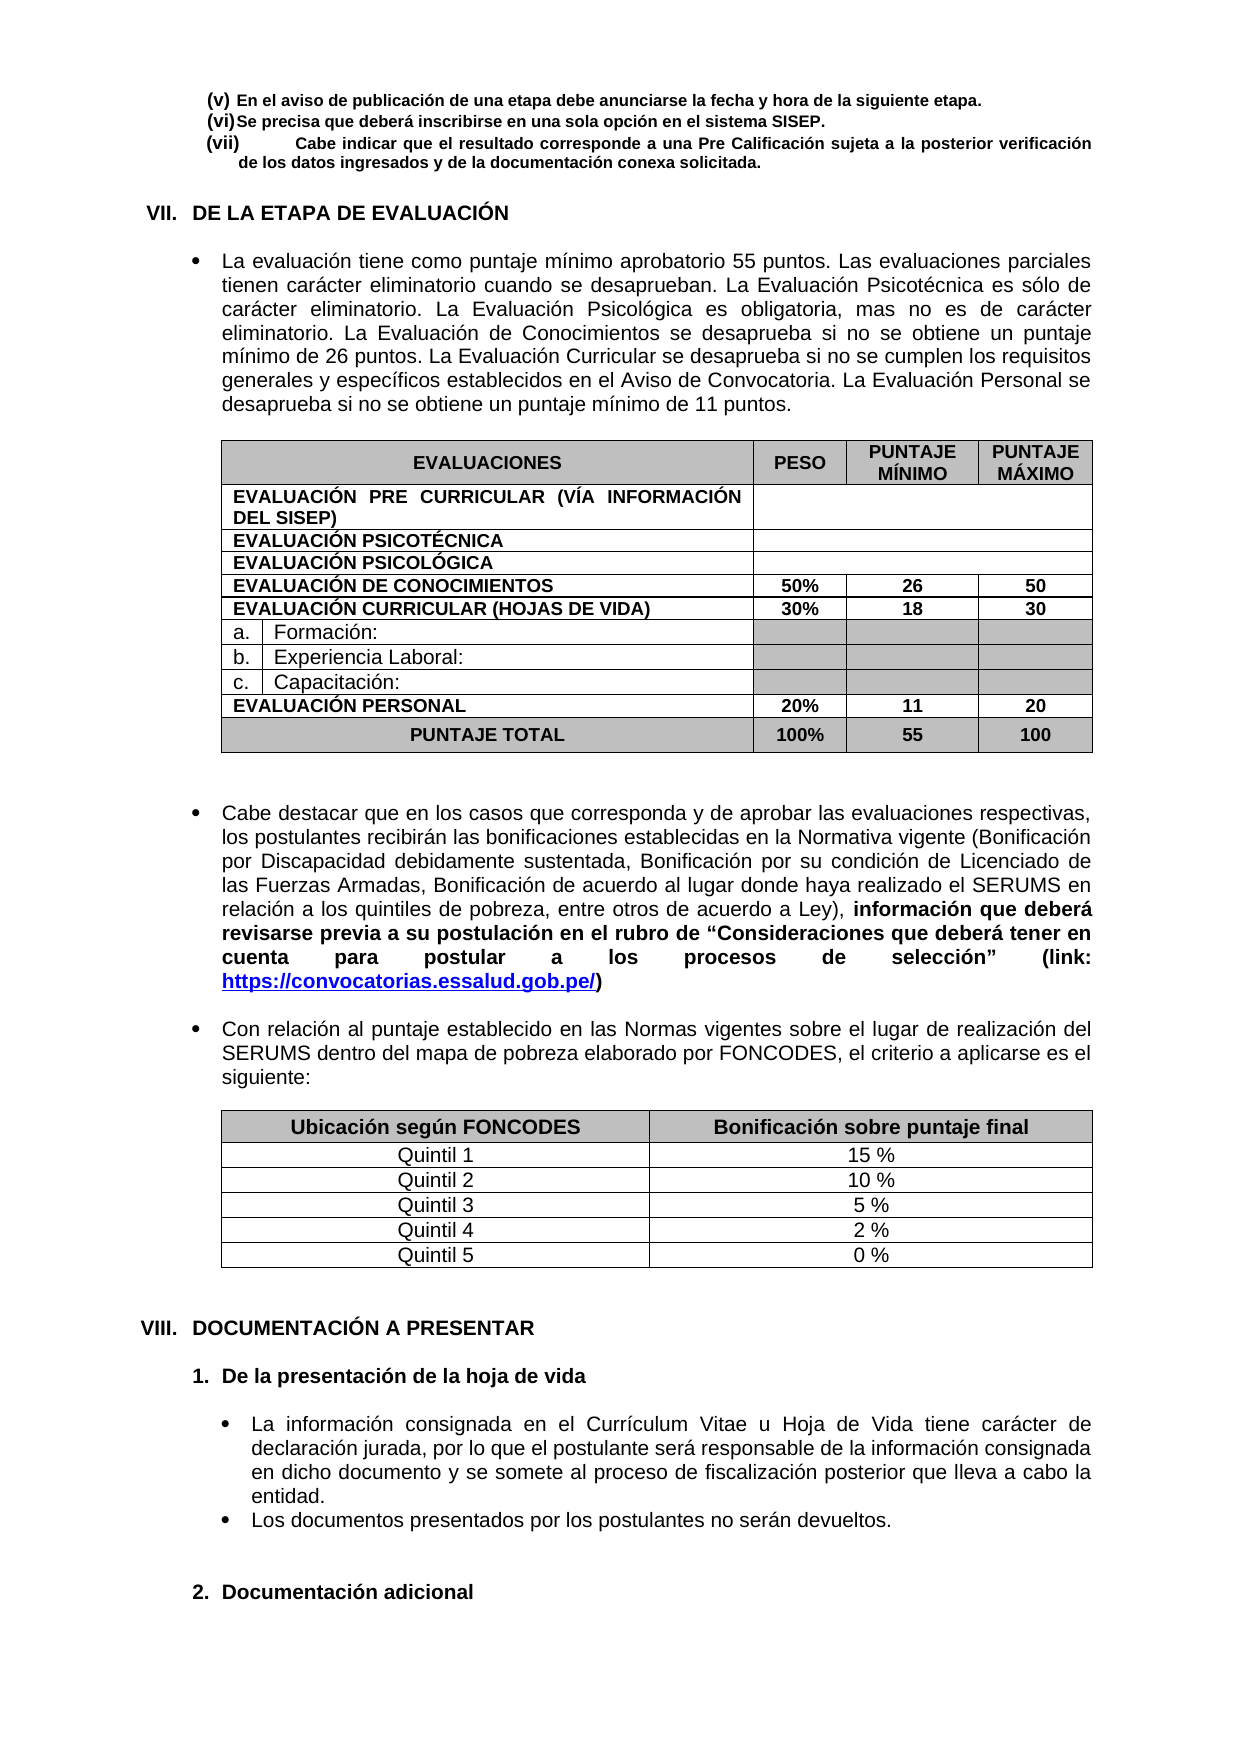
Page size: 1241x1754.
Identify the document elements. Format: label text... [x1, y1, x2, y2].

table_cell 100 [979, 718, 1092, 752]
table_cell Quintil 1 [222, 1143, 649, 1167]
table_header PUNTAJE MÍNIMO [847, 441, 978, 484]
table_cell [754, 620, 846, 644]
list DOCUMENTACIÓN A PRESENTAR [177, 1316, 1092, 1340]
table_cell 2 % [650, 1218, 1092, 1242]
list De la presentación de la hoja de vida [192, 1364, 1092, 1388]
table_cell 55 [847, 718, 978, 752]
table_cell [754, 552, 1092, 574]
table_cell Quintil 2 [222, 1168, 649, 1192]
table_header EVALUACIONES [222, 441, 753, 484]
table_cell EVALUACIÓN PSICOTÉCNICA [222, 530, 753, 551]
table_cell [847, 645, 978, 669]
table_cell [754, 645, 846, 669]
table_cell b. [222, 645, 262, 669]
table_cell c. [222, 670, 262, 694]
table_cell 20 [979, 695, 1092, 717]
table_cell EVALUACIÓN PERSONAL [222, 695, 753, 717]
table_header Bonificación sobre puntaje final [650, 1111, 1092, 1142]
table_cell [754, 485, 1092, 528]
table_header PUNTAJE MÁXIMO [979, 441, 1092, 484]
list La información consignada en el Currículum Vitae u Hoja de Vida tiene carácter de declaración jurada, por lo que el postulante será responsable de la información consignada en dicho documento y se somete al proceso de fiscalización posterior que lleva a cabo la entidad. [222, 1412, 1092, 1508]
table_cell 30% [754, 598, 846, 619]
table_header Ubicación según FONCODES [222, 1111, 649, 1142]
list La evaluación tiene como puntaje mínimo aprobatorio 55 puntos. Las evaluaciones parciales tienen carácter eliminatorio cuando se desaprueban. La Evaluación Psicotécnica es sólo de carácter eliminatorio. La Evaluación Psicológica es obligatoria, mas no es de carácter eliminatorio. La Evaluación de Conocimientos se desaprueba si no se obtiene un puntaje mínimo de 26 puntos. La Evaluación Curricular se desaprueba si no se cumplen los requisitos generales y específicos establecidos en el Aviso de Convocatoria. La Evaluación Personal se desaprueba si no se obtiene un puntaje mínimo de 11 puntos. [192, 248, 1092, 416]
table_cell Capacitación: [263, 670, 753, 694]
list Cabe destacar que en los casos que corresponda y de aprobar las evaluaciones respectivas, los postulantes recibirán las bonificaciones establecidas en la Normativa vigente (Bonificación por Discapacidad debidamente sustentada, Bonificación por su condición de Licenciado de las Fuerzas Armadas, Bonificación de acuerdo al lugar donde haya realizado el SERUMS en relación a los quintiles de pobreza, entre otros de acuerdo a Ley), información que deberá revisarse previa a su postulación en el rubro de “Consideraciones que deberá tener en cuenta para postular a los procesos de selección” (link: https://convocatorias.essalud.gob.pe/) [192, 801, 1092, 993]
table_cell [754, 670, 846, 694]
table_cell EVALUACIÓN PSICOLÓGICA [222, 552, 753, 574]
table_cell 100% [754, 718, 846, 752]
table_cell 20% [754, 695, 846, 717]
table_cell Formación: [263, 620, 753, 644]
list En el aviso de publicación de una etapa debe anunciarse la fecha y hora de la siguiente etapa. [207, 89, 1092, 110]
table_cell 15 % [650, 1143, 1092, 1167]
table_cell [979, 645, 1092, 669]
table_cell EVALUACIÓN CURRICULAR (HOJAS DE VIDA) [222, 598, 753, 619]
table_cell 26 [847, 575, 978, 596]
table_cell 50 [979, 575, 1092, 596]
table_cell [979, 620, 1092, 644]
table_cell 18 [847, 598, 978, 619]
table_cell [847, 620, 978, 644]
list Los documentos presentados por los postulantes no serán devueltos. [222, 1508, 1092, 1532]
table_cell Experiencia Laboral: [263, 645, 753, 669]
table_cell 10 % [650, 1168, 1092, 1192]
list Documentación adicional [192, 1579, 1092, 1603]
table_cell 0 % [650, 1243, 1092, 1267]
table_cell [754, 530, 1092, 551]
list Con relación al puntaje establecido en las Normas vigentes sobre el lugar de realización del SERUMS dentro del mapa de pobreza elaborado por FONCODES, el criterio a aplicarse es el siguiente: [192, 1017, 1092, 1088]
table_cell EVALUACIÓN DE CONOCIMIENTOS [222, 575, 753, 596]
table_cell Quintil 4 [222, 1218, 649, 1242]
list Cabe indicar que el resultado corresponde a una Pre Calificación sujeta a la posterior verificación de los datos ingresados y de la documentación conexa solicitada. [206, 132, 1092, 172]
table_cell 5 % [650, 1193, 1092, 1217]
table_cell 11 [847, 695, 978, 717]
table_cell 50% [754, 575, 846, 596]
table_cell EVALUACIÓN PRE CURRICULAR (VÍA INFORMACIÓN DEL SISEP) [222, 485, 753, 528]
table_cell 30 [979, 598, 1092, 619]
list DE LA ETAPA DE EVALUACIÓN [177, 201, 1092, 224]
table_cell Quintil 5 [222, 1243, 649, 1267]
table_cell Quintil 3 [222, 1193, 649, 1217]
table_cell [847, 670, 978, 694]
table_cell PUNTAJE TOTAL [222, 718, 753, 752]
table_cell [979, 670, 1092, 694]
table_cell a. [222, 620, 262, 644]
list Se precisa que deberá inscribirse en una sola opción en el sistema SISEP. [207, 110, 1092, 132]
table_header PESO [754, 441, 846, 484]
